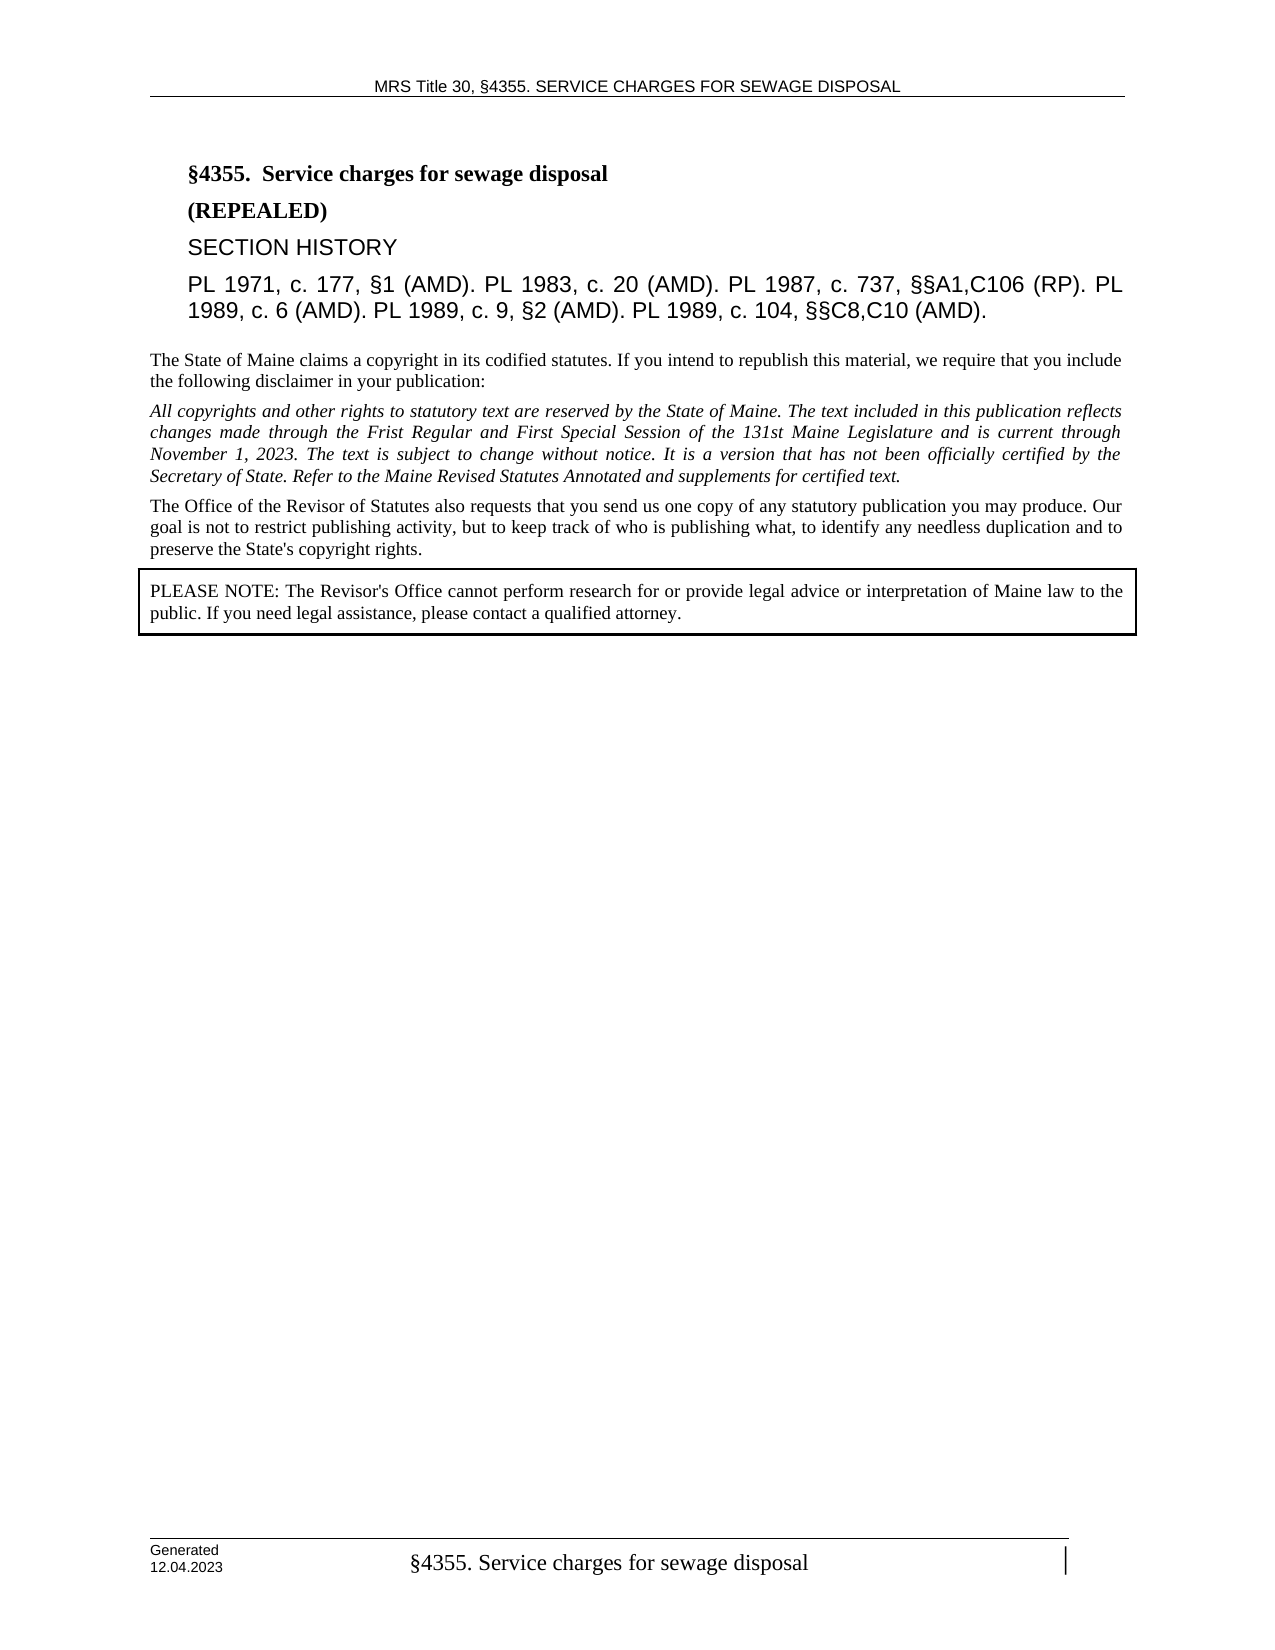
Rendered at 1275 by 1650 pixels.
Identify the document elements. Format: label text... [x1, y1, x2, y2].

text PL 1971, c. 177, §1 (AMD). PL 1983, c. 20 (AMD). PL 1987, c. 737, §§A1,C106 (RP). PL 1989, c. 6 (AMD). PL 1989, c. 9, §2 (AMD). PL 1989, c. 104, §§C8,C10 (AMD). [187, 271, 1125, 323]
text The State of Maine claims a copyright in its codified statutes. If you intend to republish this material, we require that you include the following disclaimer in your publication: [150, 348, 1125, 392]
text PLEASE NOTE: The Revisor's Office cannot perform research for or provide legal advice or interpretation of Maine law to the public. If you need legal assistance, please contact a qualified attorney. [140, 570, 1135, 633]
text §4355. Service charges for sewage disposal [187, 160, 1125, 187]
text SECTION HISTORY [187, 234, 1125, 260]
text (REPEALED) [187, 197, 1125, 223]
text All copyrights and other rights to statutory text are reserved by the State of Maine. The text included in this publication reflects changes made through the Frist Regular and First Special Session of the 131st Maine Legislature and is current through November 1, 2023 . The text is subject to change without notice. It is a version that has not been officially certified by the Secretary of State. Refer to the Maine Revised Statutes Annotated and supplements for certified text. [150, 400, 1125, 486]
text The Office of the Revisor of Statutes also requests that you send us one copy of any statutory publication you may produce. Our goal is not to restrict publishing activity, but to keep track of who is publishing what, to identify any needless duplication and to preserve the State's copyright rights. [150, 494, 1125, 559]
